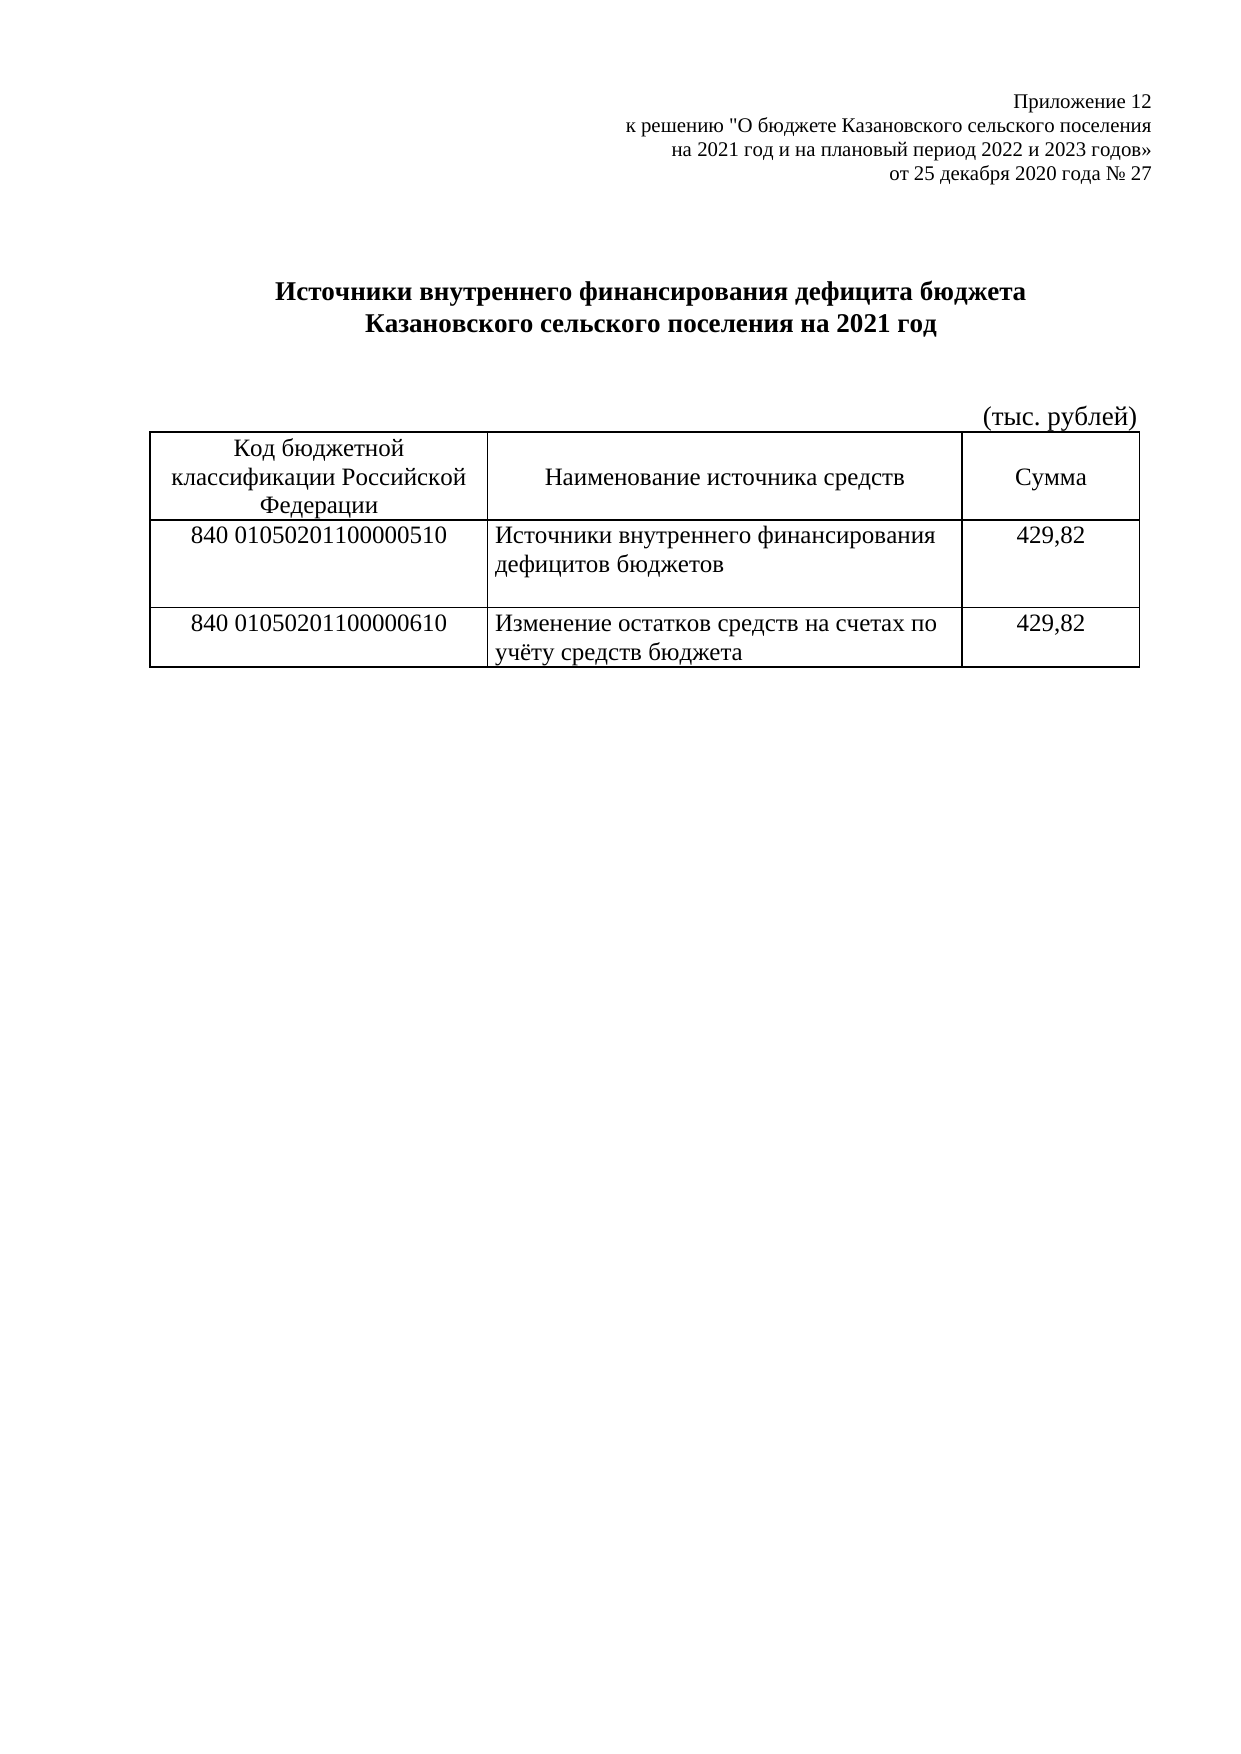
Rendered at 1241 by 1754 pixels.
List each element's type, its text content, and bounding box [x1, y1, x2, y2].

table_header Наименование источника средств [488, 433, 961, 519]
table_cell 429,82 [963, 608, 1139, 666]
text (тыс. рублей) [150, 400, 1137, 431]
text Приложение 12 [150, 89, 1152, 113]
table_cell 429,82 [963, 521, 1139, 607]
table_cell Изменение остатков средств на счетах по учёту средств бюджета [488, 608, 961, 666]
table_header Сумма [963, 433, 1139, 519]
text от 25 декабря 2020 года № 27 [150, 161, 1152, 185]
table_cell 840 01050201100000610 [151, 608, 487, 666]
table_cell Источники внутреннего финансирования дефицитов бюджетов [488, 521, 961, 607]
table_header Код бюджетной классификации Российской Федерации [151, 433, 487, 519]
title Источники внутреннего финансирования дефицита бюджета [150, 276, 1152, 307]
title Казановского сельского поселения на 2021 год [150, 307, 1152, 338]
table_cell 840 01050201100000510 [151, 521, 487, 607]
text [150, 137, 1152, 161]
text к решению "О бюджете Казановского сельского поселения [150, 113, 1152, 137]
